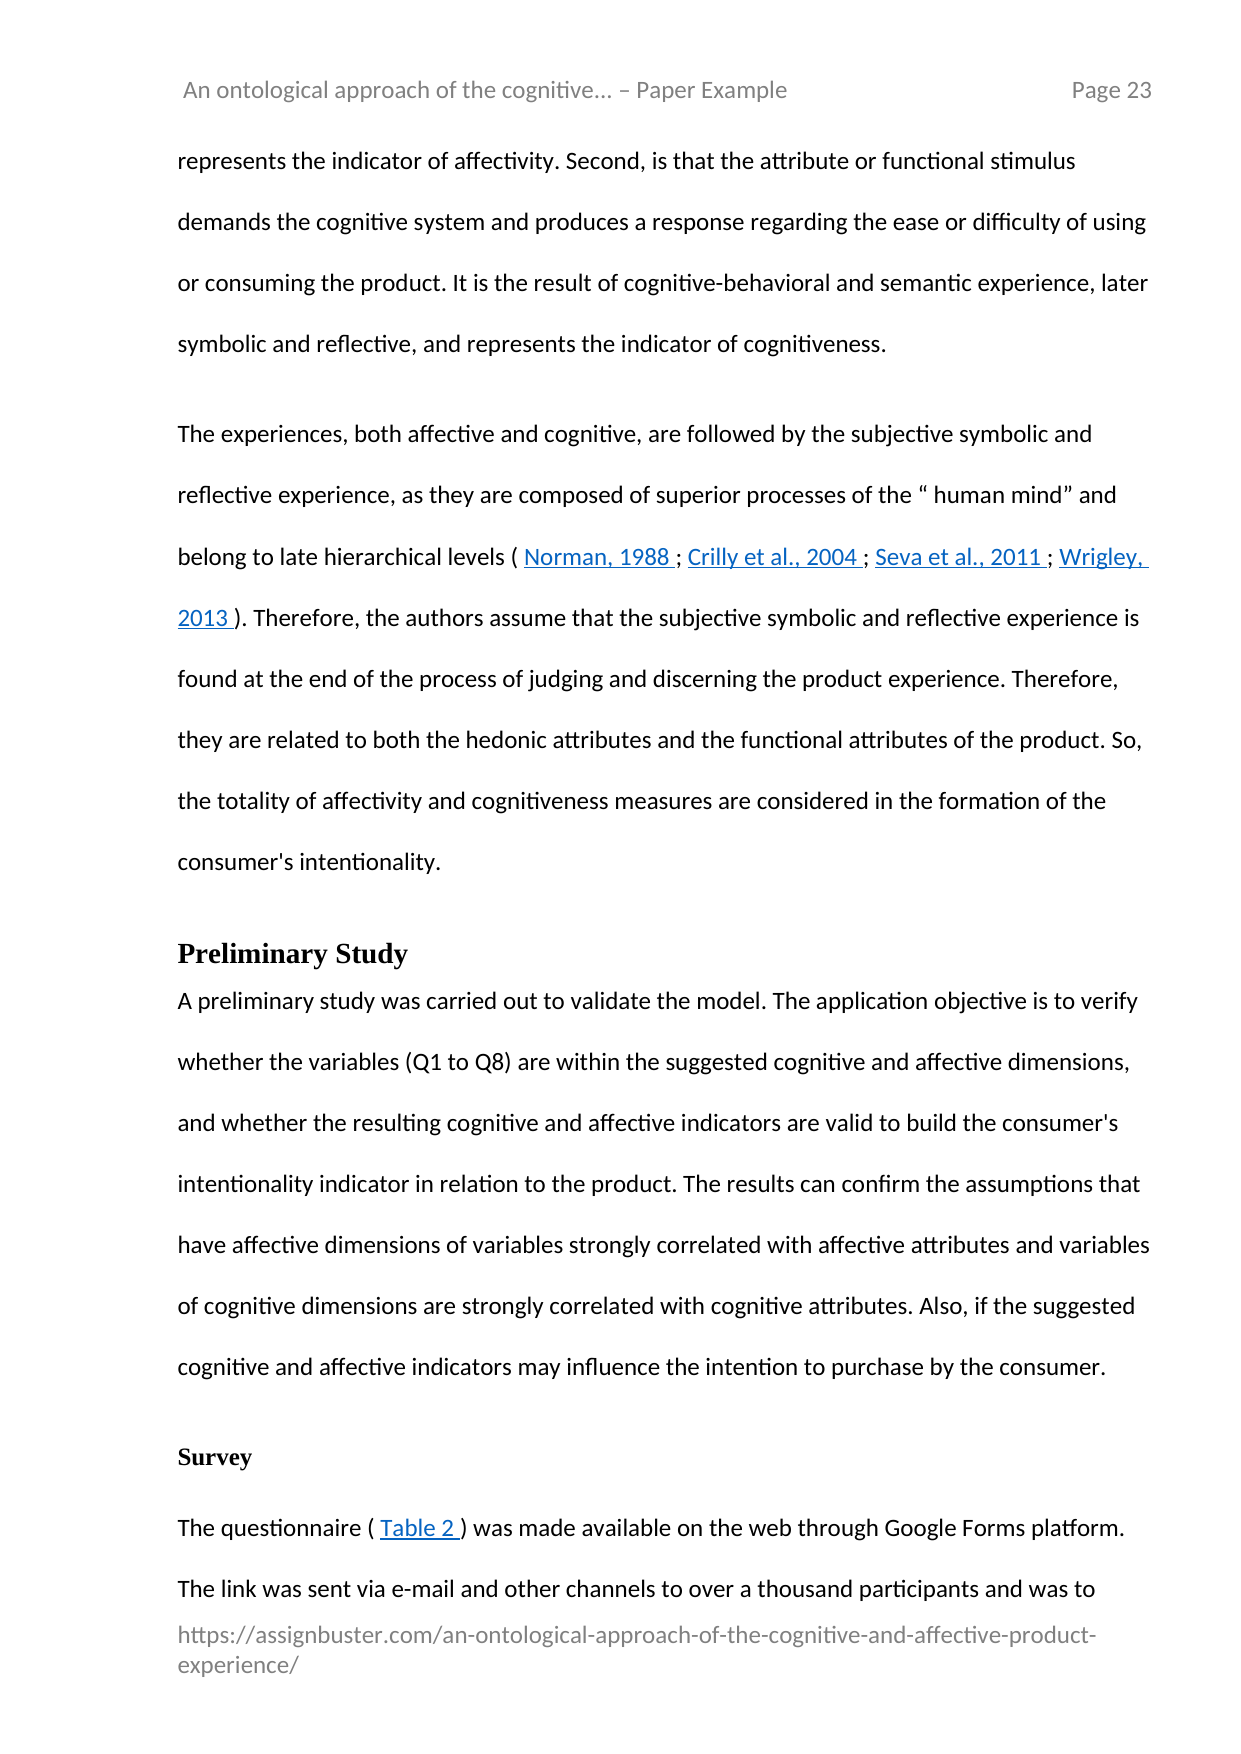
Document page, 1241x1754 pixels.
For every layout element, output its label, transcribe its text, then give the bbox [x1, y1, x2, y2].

subtitle Preliminary Study [177, 936, 1152, 970]
text The experiences, both affective and cognitive, are followed by the subjective symbolic and reflective experience, as they are composed of superior processes of the “ human mind” and belong to late hierarchical levels ( Norman, 1988 ; Crilly et al., 2004 ; Seva et al., 2011 ; Wrigley, 2013 ). Therefore, the authors assume that the subjective symbolic and reflective experience is found at the end of the process of judging and discerning the product experience. Therefore, they are related to both the hedonic attributes and the functional attributes of the product. So, the totality of affectivity and cognitiveness measures are considered in the formation of the consumer's intentionality. [177, 419, 1152, 876]
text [177, 145, 1152, 359]
text A preliminary study was carried out to validate the model. The application objective is to verify whether the variables (Q1 to Q8) are within the suggested cognitive and affective dimensions, and whether the resulting cognitive and affective indicators are valid to build the consumer's intentionality indicator in relation to the product. The results can confirm the assumptions that have affective dimensions of variables strongly correlated with affective attributes and variables of cognitive dimensions are strongly correlated with cognitive attributes. Also, if the suggested cognitive and affective indicators may influence the intention to purchase by the consumer. [177, 985, 1152, 1382]
subtitle Survey [177, 1442, 1152, 1471]
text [177, 1512, 1152, 1603]
